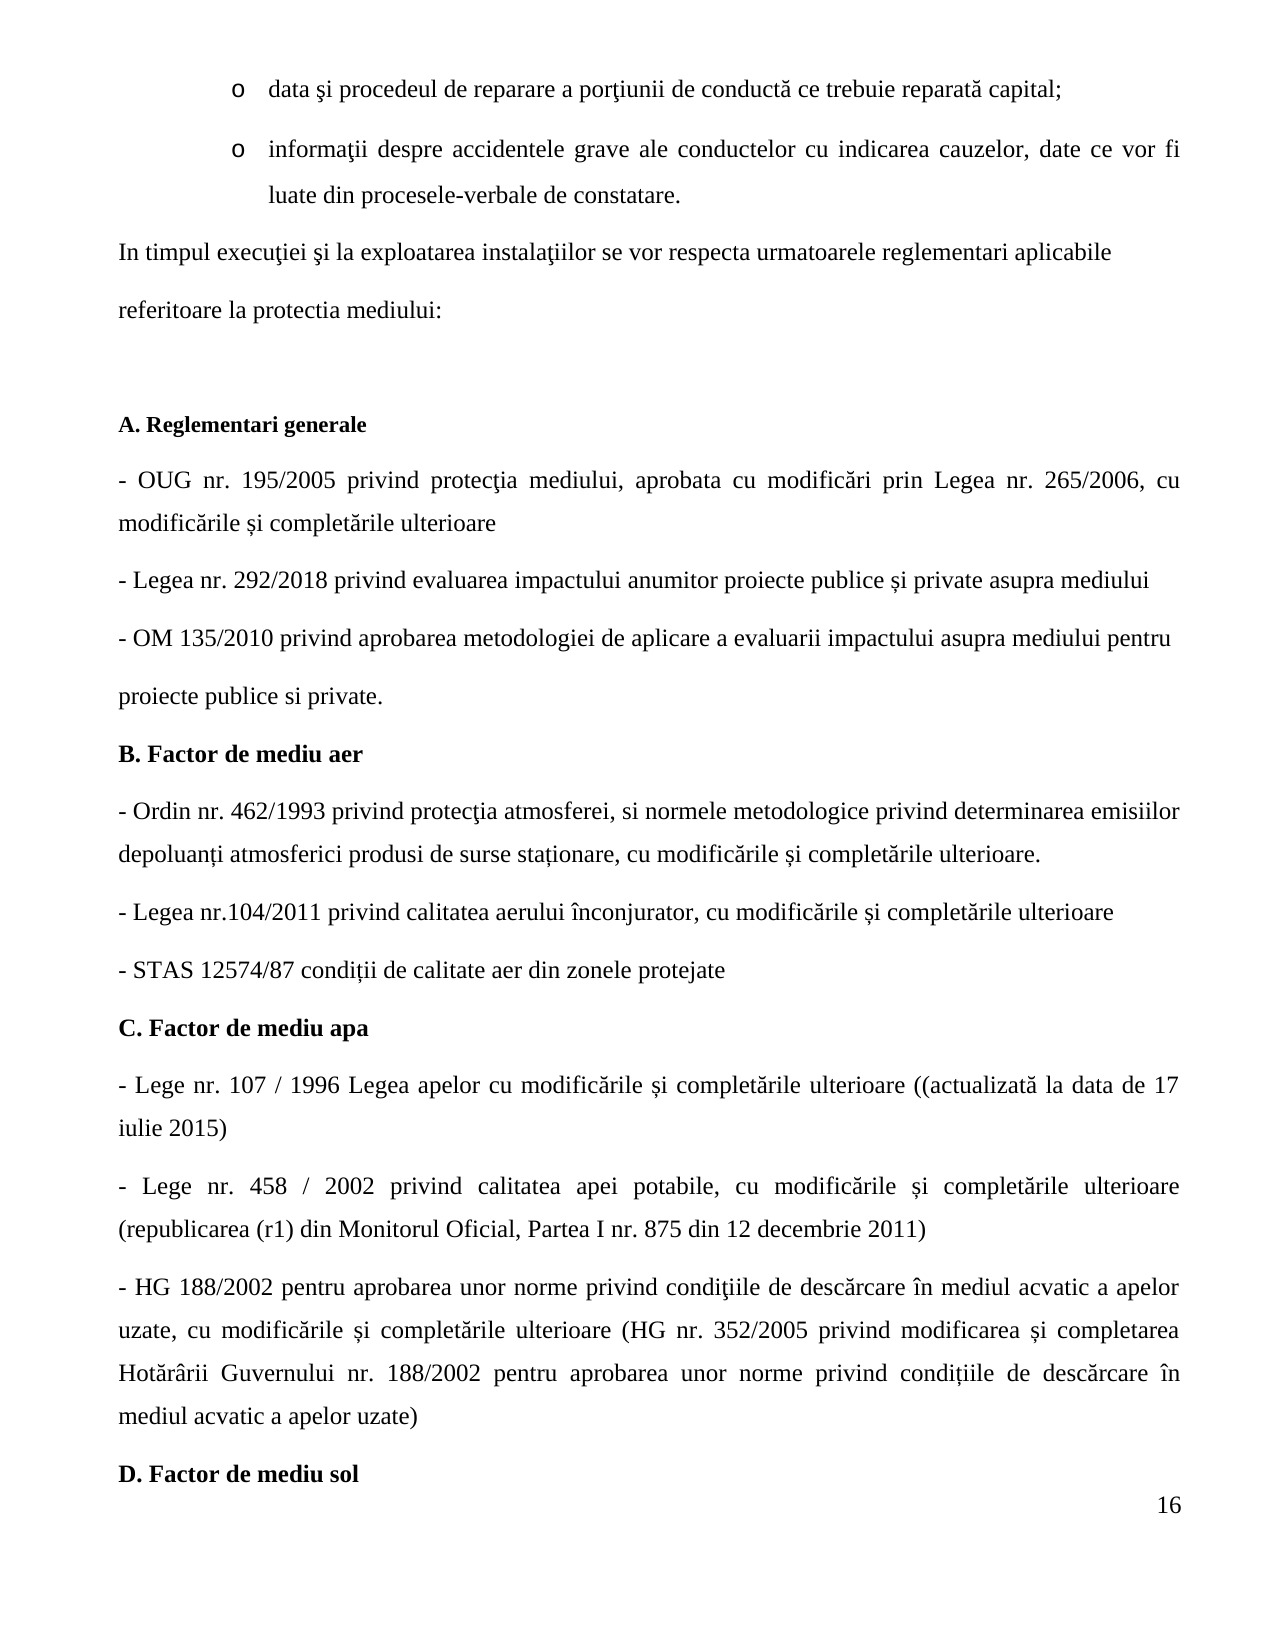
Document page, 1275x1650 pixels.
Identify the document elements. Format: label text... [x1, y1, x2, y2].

text - OM 135/2010 privind aprobarea metodologiei de aplicare a evaluarii impactului asupra mediului pentru [118, 623, 1181, 652]
text - HG 188/2002 pentru aprobarea unor norme privind condiţiile de descărcare în mediul acvatic a apelor uzate, cu modificările și completările ulterioare (HG nr. 352/2005 privind modificarea și completarea Hotărârii Guvernului nr. 188/2002 pentru aprobarea unor norme privind condițiile de descărcare în mediul acvatic a apelor uzate) [118, 1272, 1181, 1430]
text In timpul execuţiei şi la exploatarea instalaţiilor se vor respecta urmatoarele reglementari aplicabile [118, 237, 1181, 266]
text proiecte publice si private. [118, 681, 1181, 710]
text referitoare la protectia mediului: [118, 295, 1181, 324]
text C. Factor de mediu apa [118, 1013, 1181, 1041]
text - Lege nr. 107 / 1996 Legea apelor cu modificările și completările ulterioare ((actualizată la data de 17 iulie 2015) [118, 1070, 1181, 1142]
text A. Reglementari generale [118, 411, 1181, 437]
list informaţii despre accidentele grave ale conductelor cu indicarea cauzelor, date ce vor fi luate din procesele-verbale de constatare. [231, 134, 1181, 208]
text - Legea nr.104/2011 privind calitatea aerului înconjurator, cu modificările și completările ulterioare [118, 897, 1181, 926]
text D. Factor de mediu sol [118, 1459, 1181, 1488]
list data şi procedeul de reparare a porţiunii de conductă ce trebuie reparată capital; [231, 74, 1181, 104]
text B. Factor de mediu aer [118, 739, 1181, 767]
text - STAS 12574/87 condiții de calitate aer din zonele protejate [118, 955, 1181, 984]
text - OUG nr. 195/2005 privind protecţia mediului, aprobata cu modificări prin Legea nr. 265/2006, cu modificările și completările ulterioare [118, 465, 1181, 537]
text - Ordin nr. 462/1993 privind protecţia atmosferei, si normele metodologice privind determinarea emisiilor depoluanți atmosferici produsi de surse staționare, cu modificările și completările ulterioare. [118, 796, 1181, 868]
text - Legea nr. 292/2018 privind evaluarea impactului anumitor proiecte publice și private asupra mediului [118, 566, 1181, 594]
text - Lege nr. 458 / 2002 privind calitatea apei potabile, cu modificările și completările ulterioare (republicarea (r1) din Monitorul Oficial, Partea I nr. 875 din 12 decembrie 2011) [118, 1171, 1181, 1243]
